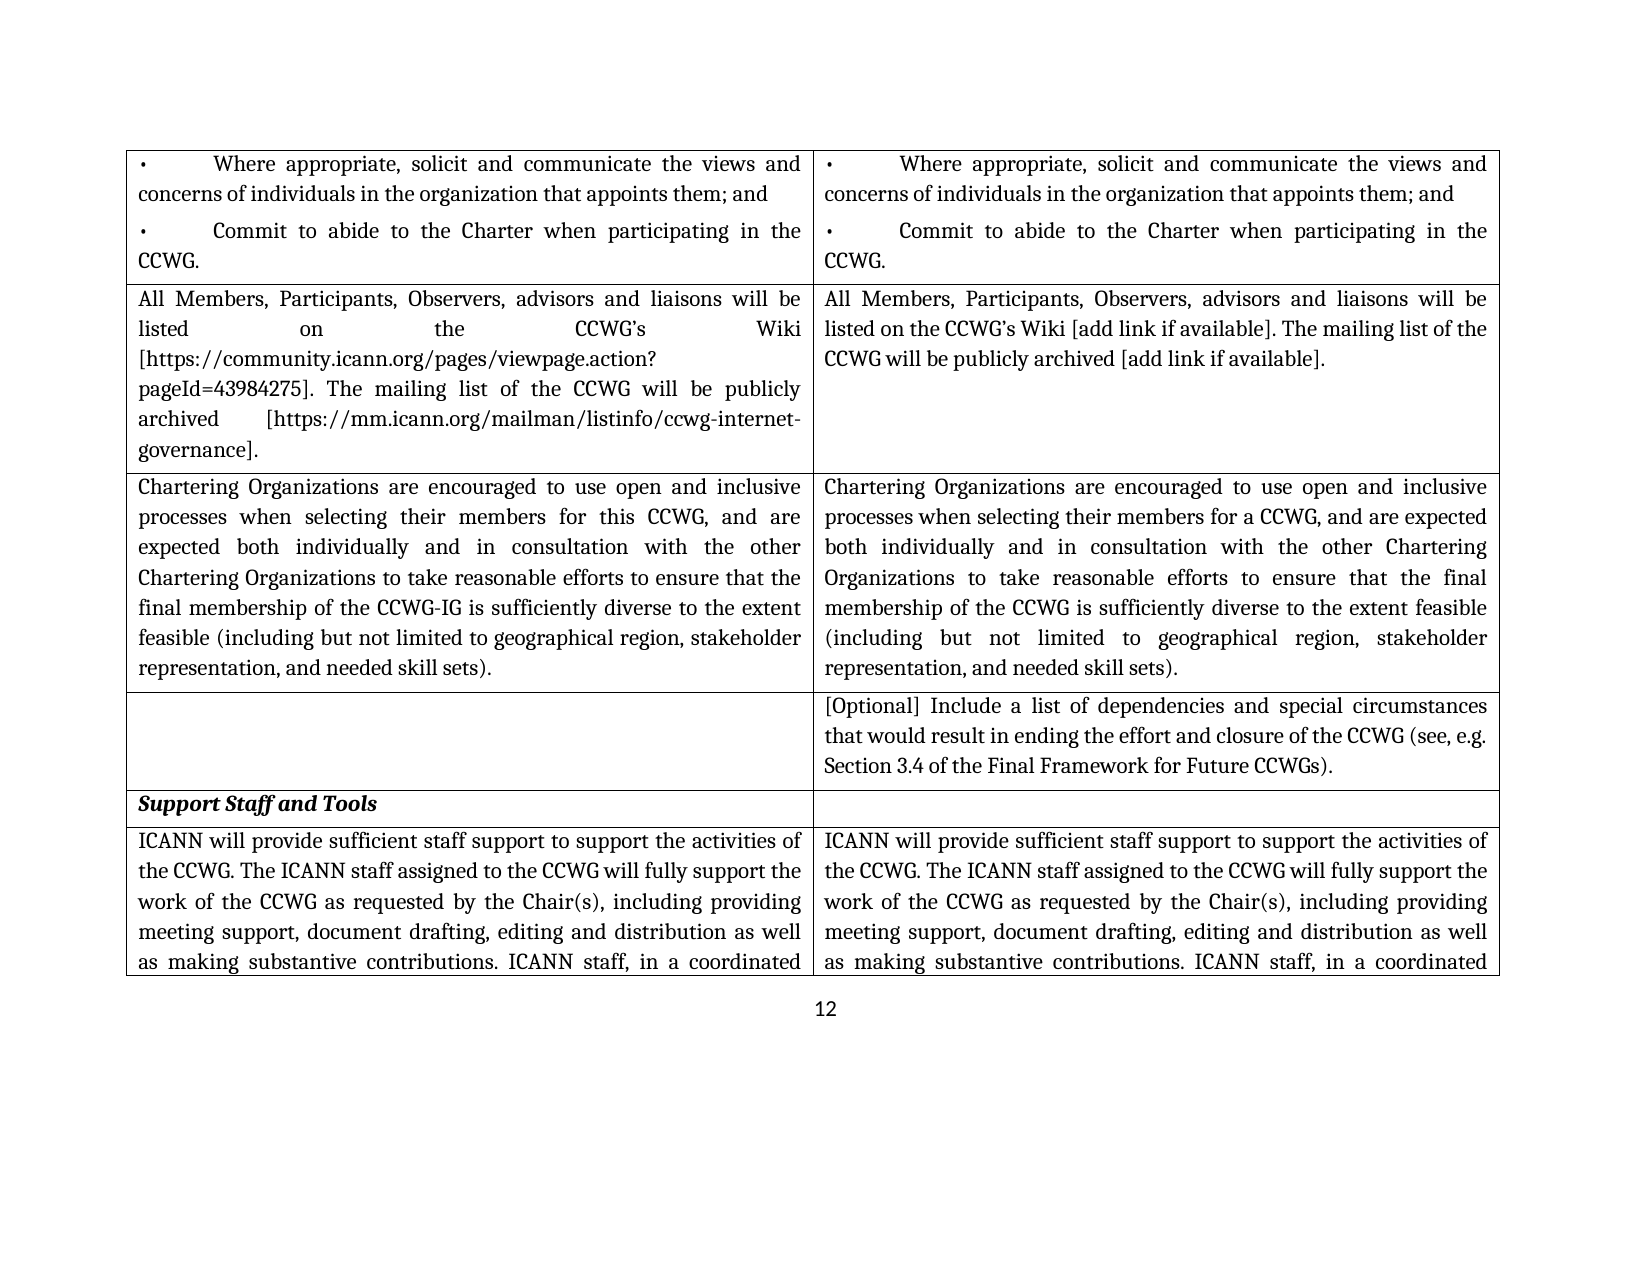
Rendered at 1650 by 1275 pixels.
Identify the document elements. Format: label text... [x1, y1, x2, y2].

table_cell Support Staff and Tools [127, 791, 813, 827]
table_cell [814, 828, 1499, 975]
table_cell All Members, Participants, Observers, advisors and liaisons will be listed on the CCWG’s Wiki [https://community.icann.org/pages/viewpage.action?pageId=43984275]. The mailing list of the CCWG will be publicly archived [https://mm.icann.org/mailman/listinfo/ccwg-internet-governance]. [127, 285, 813, 473]
table_cell Chartering Organizations are encouraged to use open and inclusive processes when selecting their members for this CCWG, and are expected both individually and in consultation with the other Chartering Organizations to take reasonable efforts to ensure that the final membership of the CCWG-IG is sufficiently diverse to the extent feasible (including but not limited to geographical region, stakeholder representation, and needed skill sets). [127, 474, 813, 692]
table_cell [127, 693, 813, 789]
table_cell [127, 151, 813, 284]
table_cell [814, 151, 1499, 284]
table_cell [Optional] Include a list of dependencies and special circumstances that would result in ending the effort and closure of the CCWG (see, e.g. Section 3.4 of the Final Framework for Future CCWGs). [814, 693, 1499, 789]
table_cell Chartering Organizations are encouraged to use open and inclusive processes when selecting their members for a CCWG, and are expected both individually and in consultation with the other Chartering Organizations to take reasonable efforts to ensure that the final membership of the CCWG is sufficiently diverse to the extent feasible (including but not limited to geographical region, stakeholder representation, and needed skill sets). [814, 474, 1499, 692]
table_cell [127, 828, 813, 975]
table_cell All Members, Participants, Observers, advisors and liaisons will be listed on the CCWG’s Wiki [add link if available]. The mailing list of the CCWG will be publicly archived [add link if available]. [814, 285, 1499, 473]
table_cell [814, 791, 1499, 827]
